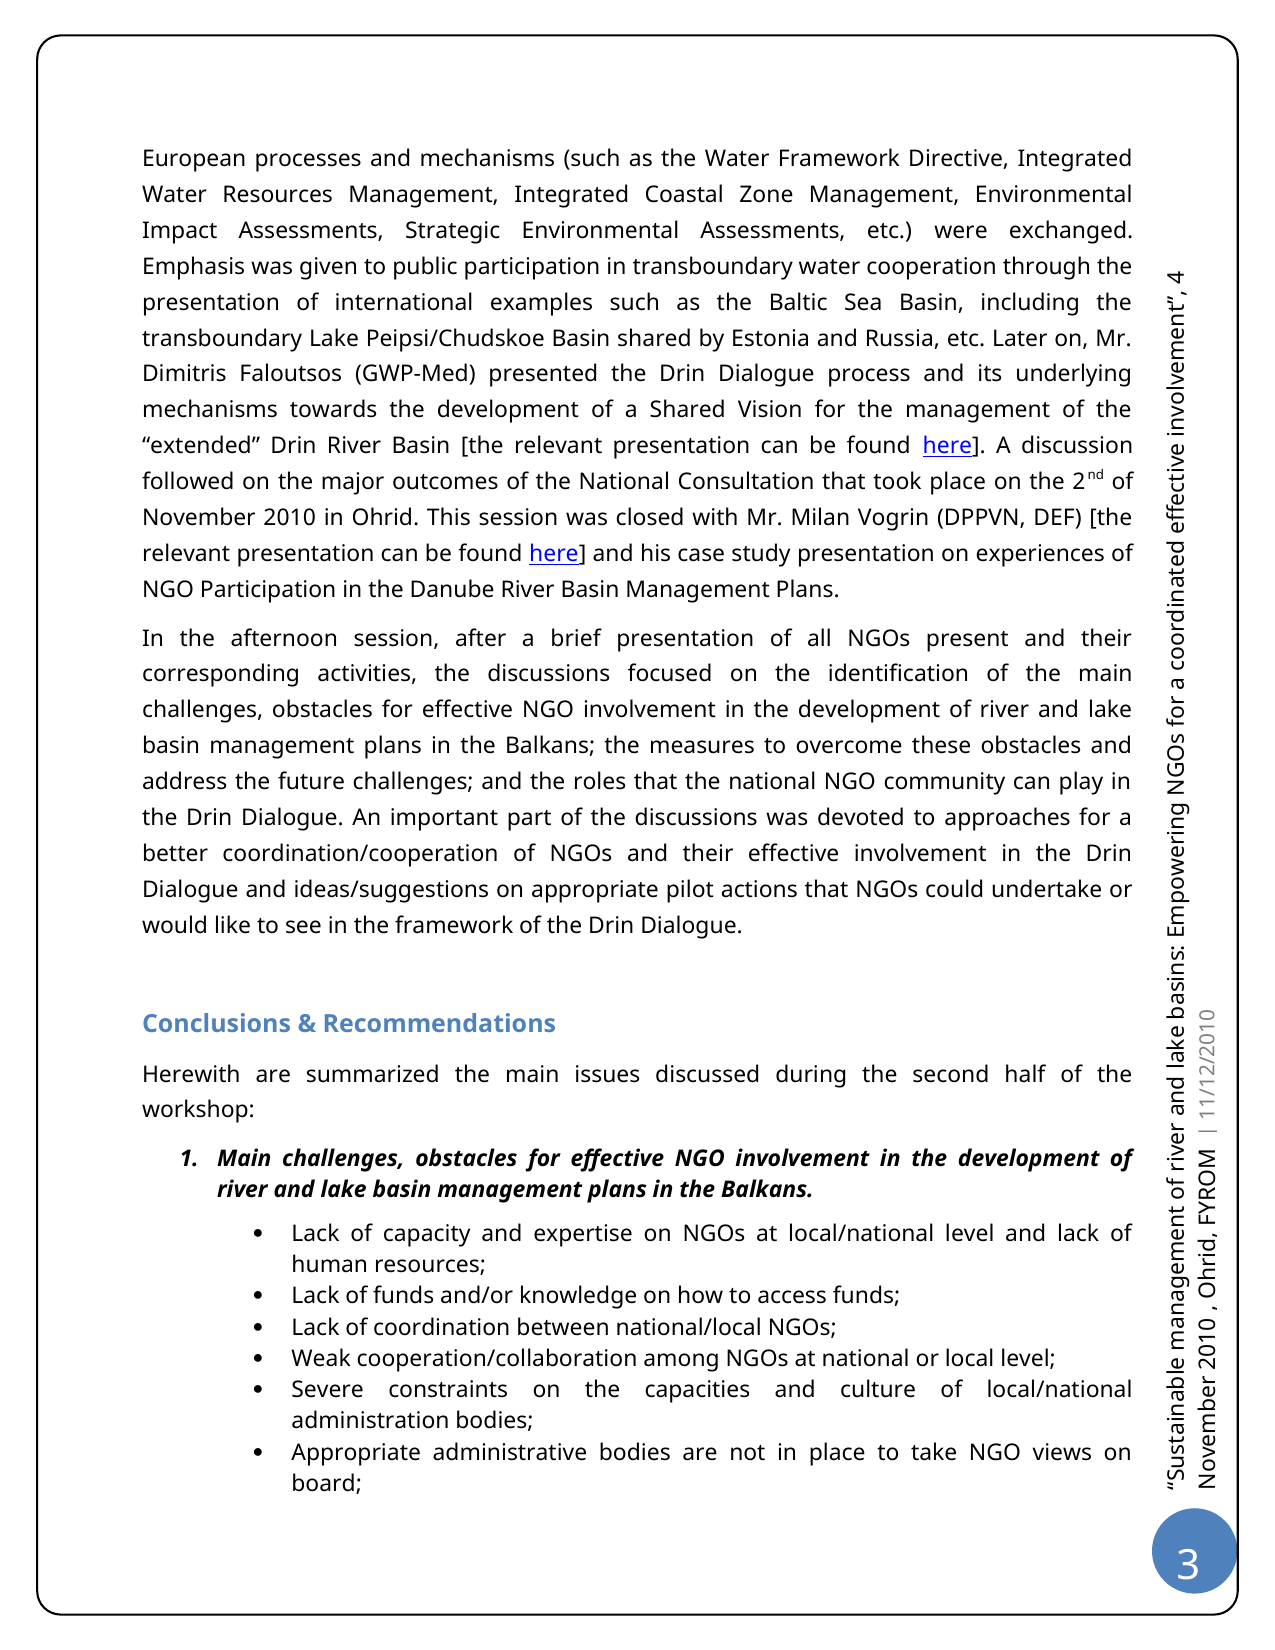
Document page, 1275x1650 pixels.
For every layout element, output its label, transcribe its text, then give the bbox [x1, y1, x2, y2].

text In the afternoon session, after a brief presentation of all NGOs present and their corresponding activities, the discussions focused on the identification of the main challenges, obstacles for effective NGO involvement in the development of river and lake basin management plans in the Balkans; the measures to overcome these obstacles and address the future challenges; and the roles that the national NGO community can play in the Drin Dialogue. An important part of the discussions was devoted to approaches for a better coordination/cooperation of NGOs and their effective involvement in the Drin Dialogue and ideas/suggestions on appropriate pilot actions that NGOs could undertake or would like to see in the framework of the Drin Dialogue. [142, 621, 1133, 940]
list Severe constraints on the capacities and culture of local/national administration bodies; [254, 1373, 1133, 1436]
list Lack of coordination between national/local NGOs; [254, 1311, 1133, 1342]
list Weak cooperation/collaboration among NGOs at national or local level; [254, 1342, 1133, 1373]
list Main challenges, obstacles for effective NGO involvement in the development of river and lake basin management plans in the Balkans. [179, 1142, 1133, 1204]
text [142, 142, 1133, 604]
text Conclusions & Recommendations [142, 1006, 1133, 1040]
list Lack of funds and/or knowledge on how to access funds; [254, 1279, 1133, 1311]
list Lack of capacity and expertise on NGOs at local/national level and lack of human resources; [254, 1217, 1133, 1279]
text Herewith are summarized the main issues discussed during the second half of the workshop: [142, 1057, 1133, 1125]
list Appropriate administrative bodies are not in place to take NGO views on board; [254, 1436, 1133, 1498]
